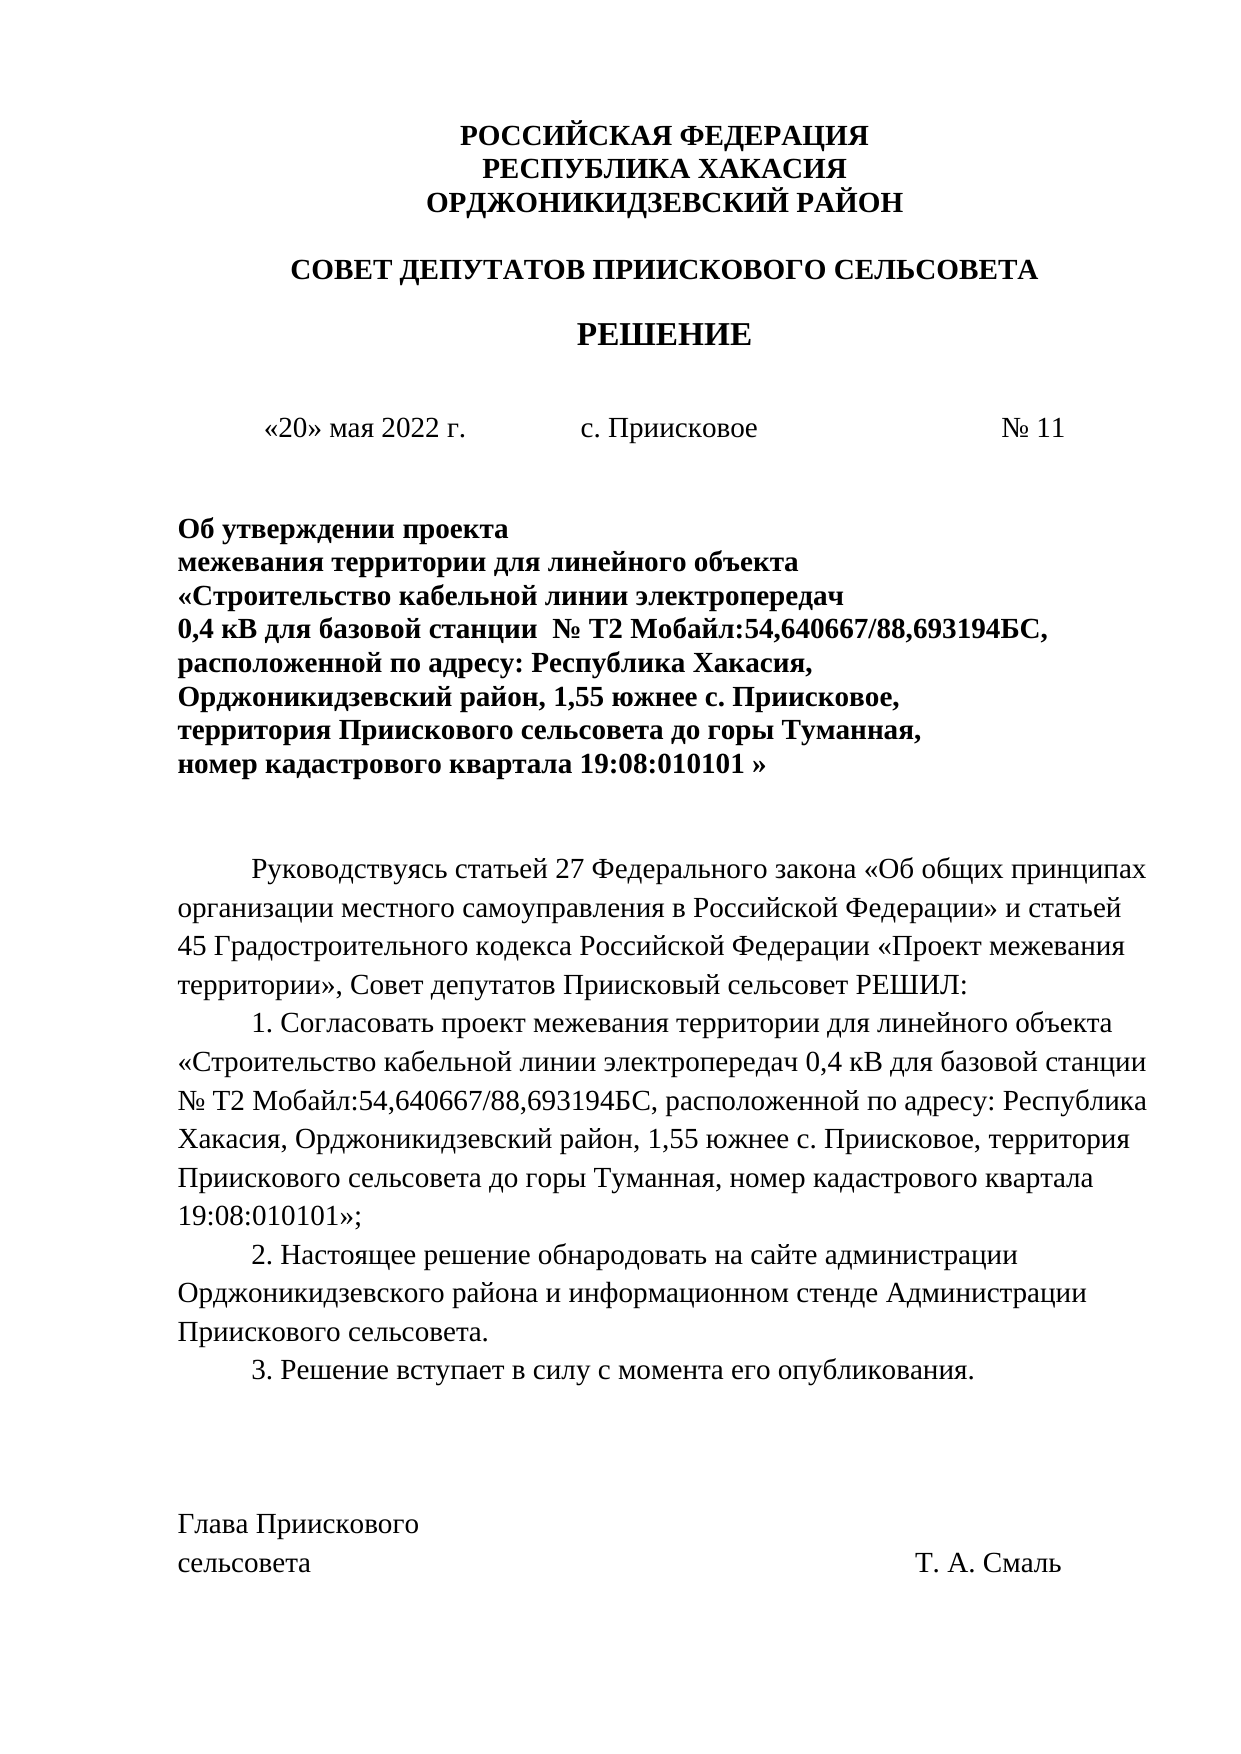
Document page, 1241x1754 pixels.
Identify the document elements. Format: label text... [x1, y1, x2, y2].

text РЕШЕНИЕ [177, 314, 1152, 353]
text РОССИЙСКАЯ ФЕДЕРАЦИЯ [177, 118, 1152, 152]
text 0,4 кВ для базовой станции № Т2 Mобайл:54,640667/88,693194БС, [177, 612, 1152, 645]
text межевания территории для линейного объекта [177, 544, 1152, 578]
text Об утверждении проекта [177, 511, 1152, 544]
text «20» мая 2022 г. с. Приисковое № 11 [177, 410, 1152, 444]
text территория Приискового сельсовета до горы Туманная, [177, 712, 1152, 746]
text Руководствуясь статьей 27 Федерального закона «Об общих принципах организации местного самоуправления в Российской Федерации» и статьей 45 Градостроительного кодекса Российской Федерации «Проект межевания территории», Совет депутатов Приисковый сельсовет РЕШИЛ: [177, 851, 1152, 1001]
text СОВЕТ ДЕПУТАТОВ ПРИИСКОВОГО СЕЛЬСОВЕТА [177, 252, 1152, 286]
text расположенной по адресу: Республика Хакасия, [177, 645, 1152, 679]
text РЕСПУБЛИКА ХАКАСИЯ [177, 152, 1152, 185]
text 3. Решение вступает в силу с момента его опубликования. [177, 1352, 1152, 1386]
text «Строительство кабельной линии электропередач [177, 578, 1152, 612]
text Орджоникидзевский район, 1,55 южнее с. Приисковое, [177, 679, 1152, 712]
text 2. Настоящее решение обнародовать на сайте администрации Орджоникидзевского района и информационном стенде Администрации Приискового сельсовета. [177, 1237, 1152, 1347]
text сельсовета Т. А. Смаль [177, 1545, 1152, 1579]
text 1. Согласовать проект межевания территории для линейного объекта «Строительство кабельной линии электропередач 0,4 кВ для базовой станции № Т2 Mобайл:54,640667/88,693194БС, расположенной по адресу: Республика Хакасия, Орджоникидзевский район, 1,55 южнее с. Приисковое, территория Приискового сельсовета до горы Туманная, номер кадастрового квартала 19:08:010101»; [177, 1006, 1152, 1232]
text номер кадастрового квартала 19:08:010101 » [177, 746, 1152, 779]
text Глава Приискового [177, 1507, 1152, 1540]
text ОРДЖОНИКИДЗЕВСКИЙ РАЙОН [177, 185, 1152, 219]
